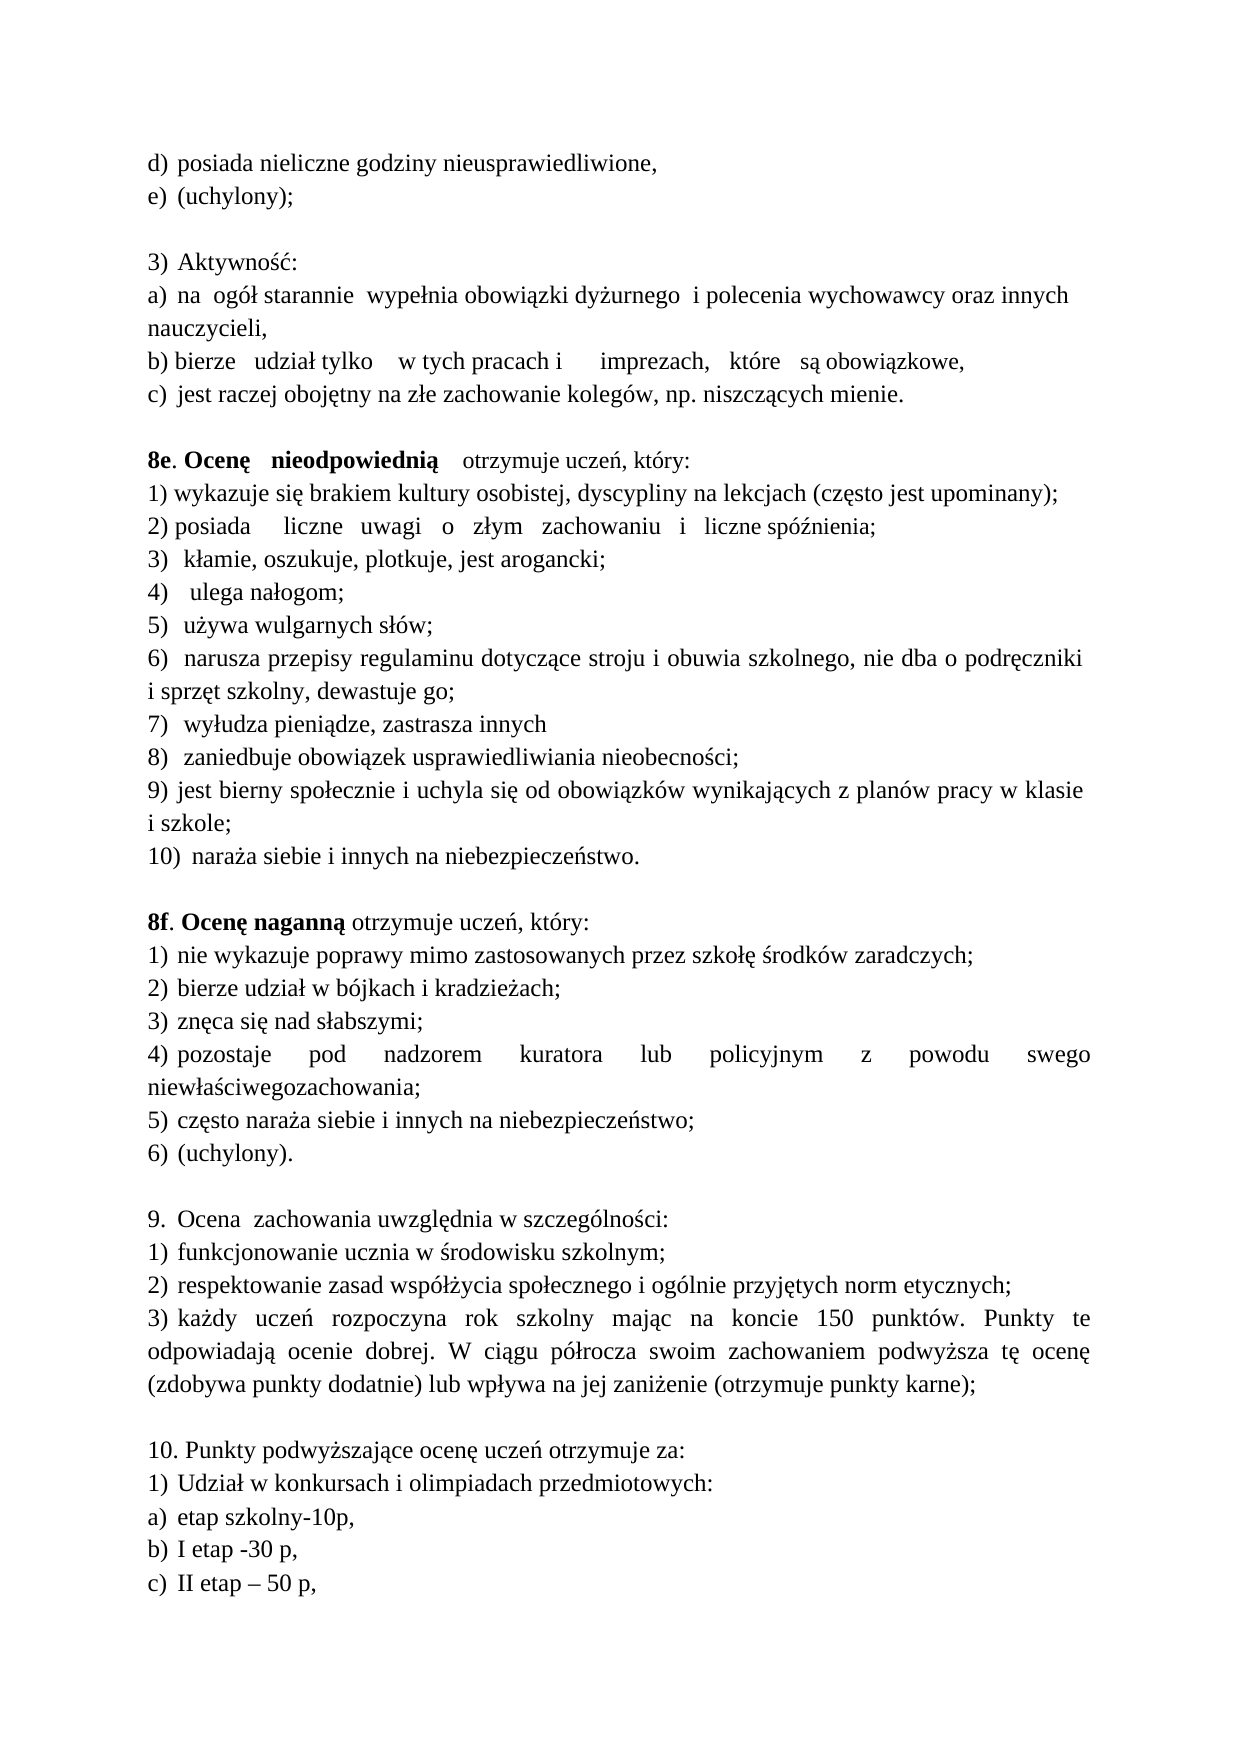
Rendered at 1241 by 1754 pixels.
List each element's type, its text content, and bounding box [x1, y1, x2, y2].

list jest bierny społecznie i uchyla się od obowiązków wynikających z planów pracy w klasie i szkole; [147, 775, 1091, 837]
list respektowanie zasad współżycia społecznego i ogólnie przyjętych norm etycznych; [147, 1270, 1091, 1299]
text nauczycieli, [147, 313, 1091, 342]
list I etap -30 p, [147, 1534, 1091, 1563]
text 8f. Ocenę naganną otrzymuje uczeń, który: [147, 907, 1091, 936]
text b) bierze udział tylko w tych pracach i imprezach, które są obowiązkowe, [147, 346, 1091, 374]
list każdy uczeń rozpoczyna rok szkolny mając na koncie 150 punktów. Punkty te odpowiadają ocenie dobrej. W ciągu półrocza swoim zachowaniem podwyższa tę ocenę (zdobywa punkty dodatnie) lub wpływa na jej zaniżenie (otrzymuje punkty karne); [147, 1303, 1091, 1398]
list ulega nałogom; [147, 577, 1091, 606]
list bierze udział w bójkach i kradzieżach; [147, 973, 1091, 1002]
list (uchylony); [147, 181, 1091, 209]
list znęca się nad słabszymi; [147, 1006, 1091, 1035]
list jest raczej obojętny na złe zachowanie kolegów, np. niszczących mienie. [147, 379, 1091, 408]
list Udział w konkursach i olimpiadach przedmiotowych: [147, 1468, 1091, 1497]
list Aktywność: [147, 247, 1091, 276]
text 2) posiada liczne uwagi o złym zachowaniu i liczne spóźnienia; [147, 511, 1091, 540]
list wyłudza pieniądze, zastrasza innych [147, 709, 1091, 738]
list naraża siebie i innych na niebezpieczeństwo. [147, 841, 1091, 870]
list funkcjonowanie ucznia w środowisku szkolnym; [147, 1237, 1091, 1266]
list II etap – 50 p, [147, 1568, 1091, 1596]
text 1) wykazuje się brakiem kultury osobistej, dyscypliny na lekcjach (często jest upominany); [147, 478, 1091, 507]
list często naraża siebie i innych na niebezpieczeństwo; [147, 1105, 1091, 1134]
list etap szkolny-10p, [147, 1502, 1091, 1530]
list (uchylony). [147, 1138, 1091, 1167]
list kłamie, oszukuje, plotkuje, jest arogancki; [147, 544, 1091, 573]
list Ocena zachowania uwzględnia w szczególności: [147, 1204, 1091, 1233]
list na ogół starannie wypełnia obowiązki dyżurnego i polecenia wychowawcy oraz innych [147, 280, 1091, 308]
text 10. Punkty podwyższające ocenę uczeń otrzymuje za: [147, 1436, 1091, 1464]
text 8e. Ocenę nieodpowiednią otrzymuje uczeń, który: [147, 445, 1091, 474]
list używa wulgarnych słów; [147, 610, 1091, 639]
list zaniedbuje obowiązek usprawiedliwiania nieobecności; [147, 742, 1091, 771]
list pozostaje pod nadzorem kuratora lub policyjnym z powodu swego niewłaściwegozachowania; [147, 1039, 1091, 1101]
list nie wykazuje poprawy mimo zastosowanych przez szkołę środków zaradczych; [147, 940, 1091, 969]
list posiada nieliczne godziny nieusprawiedliwione, [147, 148, 1091, 176]
list narusza przepisy regulaminu dotyczące stroju i obuwia szkolnego, nie dba o podręczniki i sprzęt szkolny, dewastuje go; [147, 643, 1091, 705]
